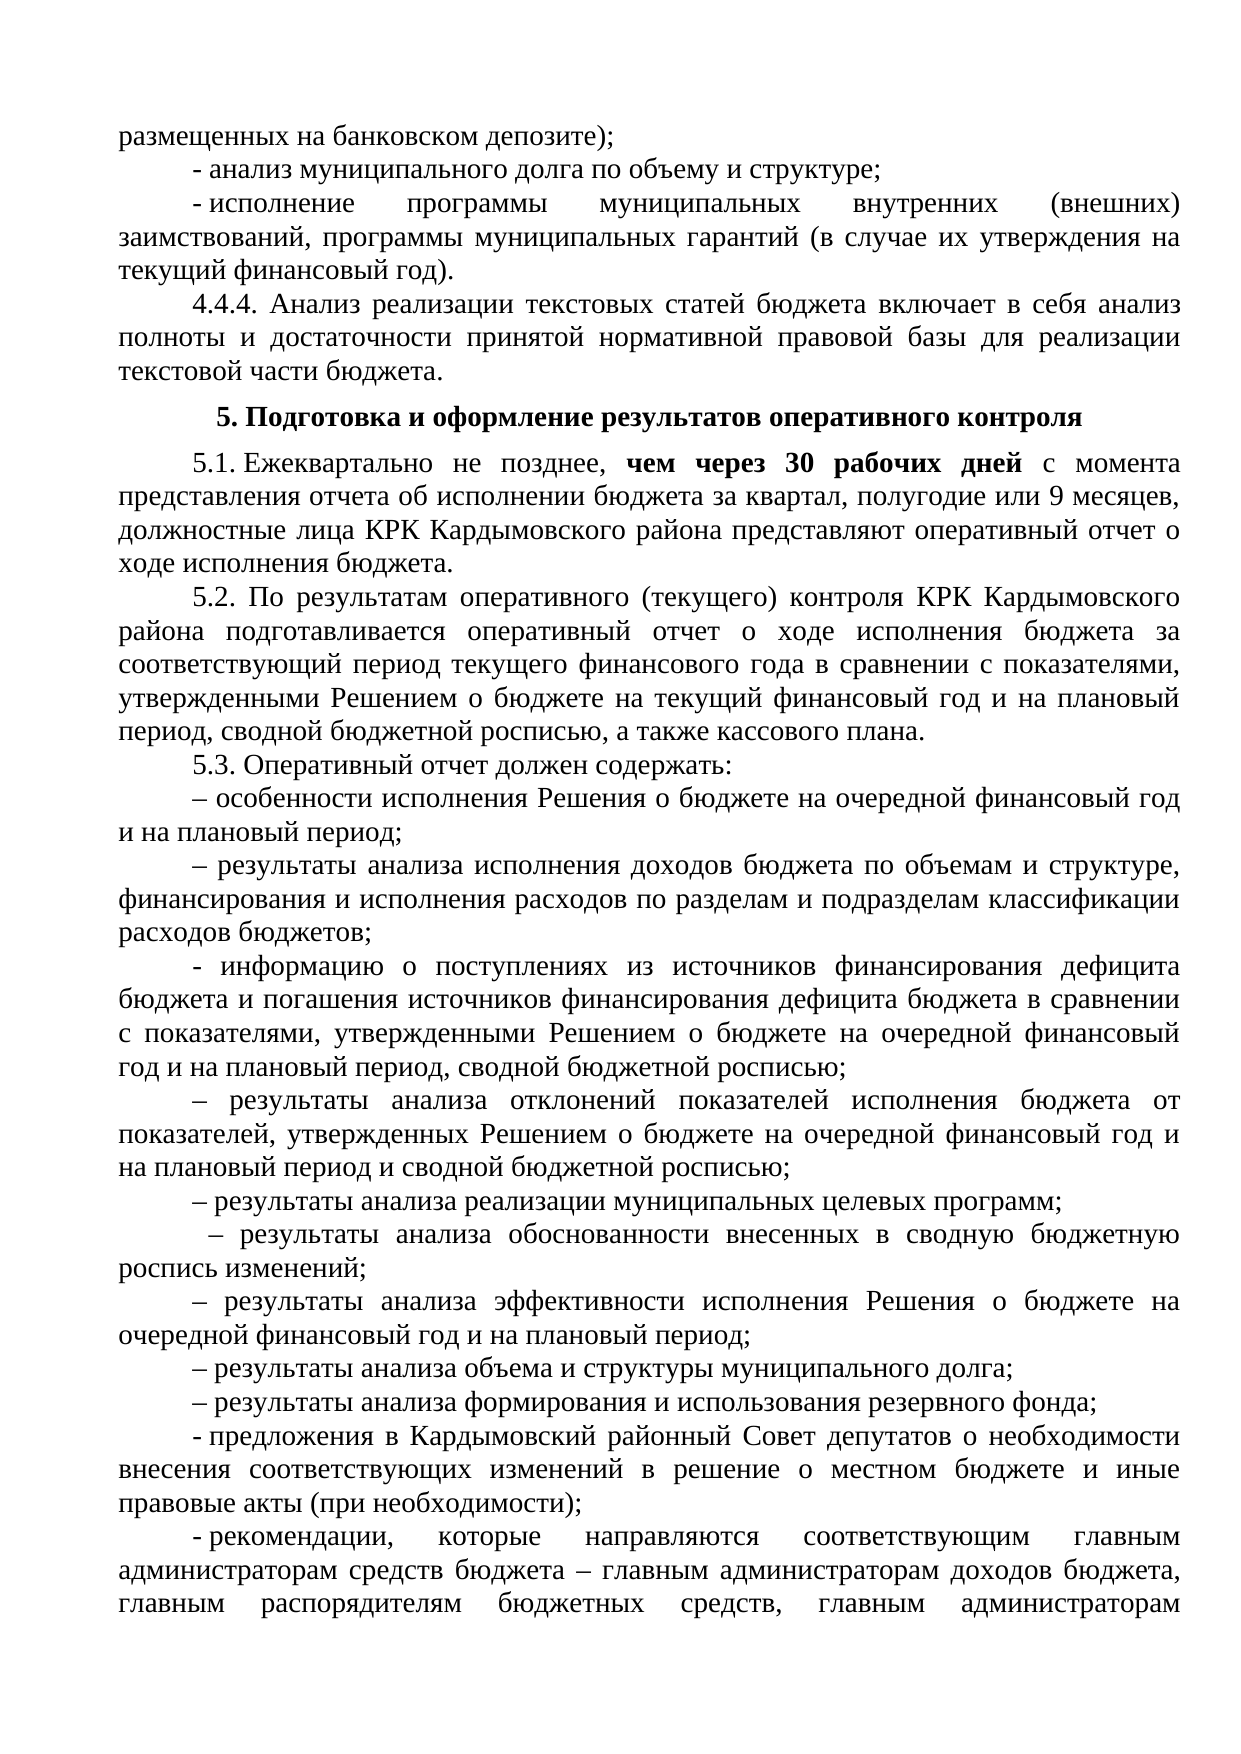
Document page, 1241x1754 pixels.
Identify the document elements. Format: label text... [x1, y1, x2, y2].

text – результаты анализа исполнения доходов бюджета по объемам и структуре, финансирования и исполнения расходов по разделам и подразделам классификации расходов бюджетов; [118, 847, 1181, 948]
text – результаты анализа объема и структуры муниципального долга; [118, 1351, 1181, 1384]
text 5.2. По результатам оперативного (текущего) контроля КРК Кардымовского района подготавливается оперативный отчет о ходе исполнения бюджета за соответствующий период текущего финансового года в сравнении с показателями, утвержденными Решением о бюджете на текущий финансовый год и на плановый период, сводной бюджетной росписью, а также кассового плана. [118, 579, 1181, 747]
text - информацию о поступлениях из источников финансирования дефицита бюджета и погашения источников финансирования дефицита бюджета в сравнении с показателями, утвержденными Решением о бюджете на очередной финансовый год и на плановый период, сводной бюджетной росписью; [118, 948, 1181, 1082]
text – результаты анализа обоснованности внесенных в сводную бюджетную роспись изменений; [118, 1216, 1181, 1283]
text – результаты анализа эффективности исполнения Решения о бюджете на очередной финансовый год и на плановый период; [118, 1283, 1181, 1351]
text – результаты анализа формирования и использования резервного фонда; [118, 1384, 1181, 1418]
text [118, 1518, 1181, 1619]
text – особенности исполнения Решения о бюджете на очередной финансовый год и на плановый период; [118, 780, 1181, 847]
text - исполнение программы муниципальных внутренних (внешних) заимствований, программы муниципальных гарантий (в случае их утверждения на текущий финансовый год). [118, 185, 1181, 286]
text - предложения в Кардымовский районный Совет депутатов о необходимости внесения соответствующих изменений в решение о местном бюджете и иные правовые акты (при необходимости); [118, 1418, 1181, 1518]
text - анализ муниципального долга по объему и структуре; [118, 152, 1181, 185]
text – результаты анализа реализации муниципальных целевых программ; [118, 1183, 1181, 1216]
text 5. Подготовка и оформление результатов оперативного контроля [118, 399, 1181, 432]
text 4.4.4. Анализ реализации текстовых статей бюджета включает в себя анализ полноты и достаточности принятой нормативной правовой базы для реализации текстовой части бюджета. [118, 286, 1181, 386]
text 5.1. Ежеквартально не позднее, чем через 30 рабочих дней с момента представления отчета об исполнении бюджета за квартал, полугодие или 9 месяцев, должностные лица КРК Кардымовского района представляют оперативный отчет о ходе исполнения бюджета. [118, 445, 1181, 579]
text – результаты анализа отклонений показателей исполнения бюджета от показателей, утвержденных Решением о бюджете на очередной финансовый год и на плановый период и сводной бюджетной росписью; [118, 1082, 1181, 1183]
text 5.3. Оперативный отчет должен содержать: [118, 747, 1181, 780]
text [118, 118, 1181, 152]
